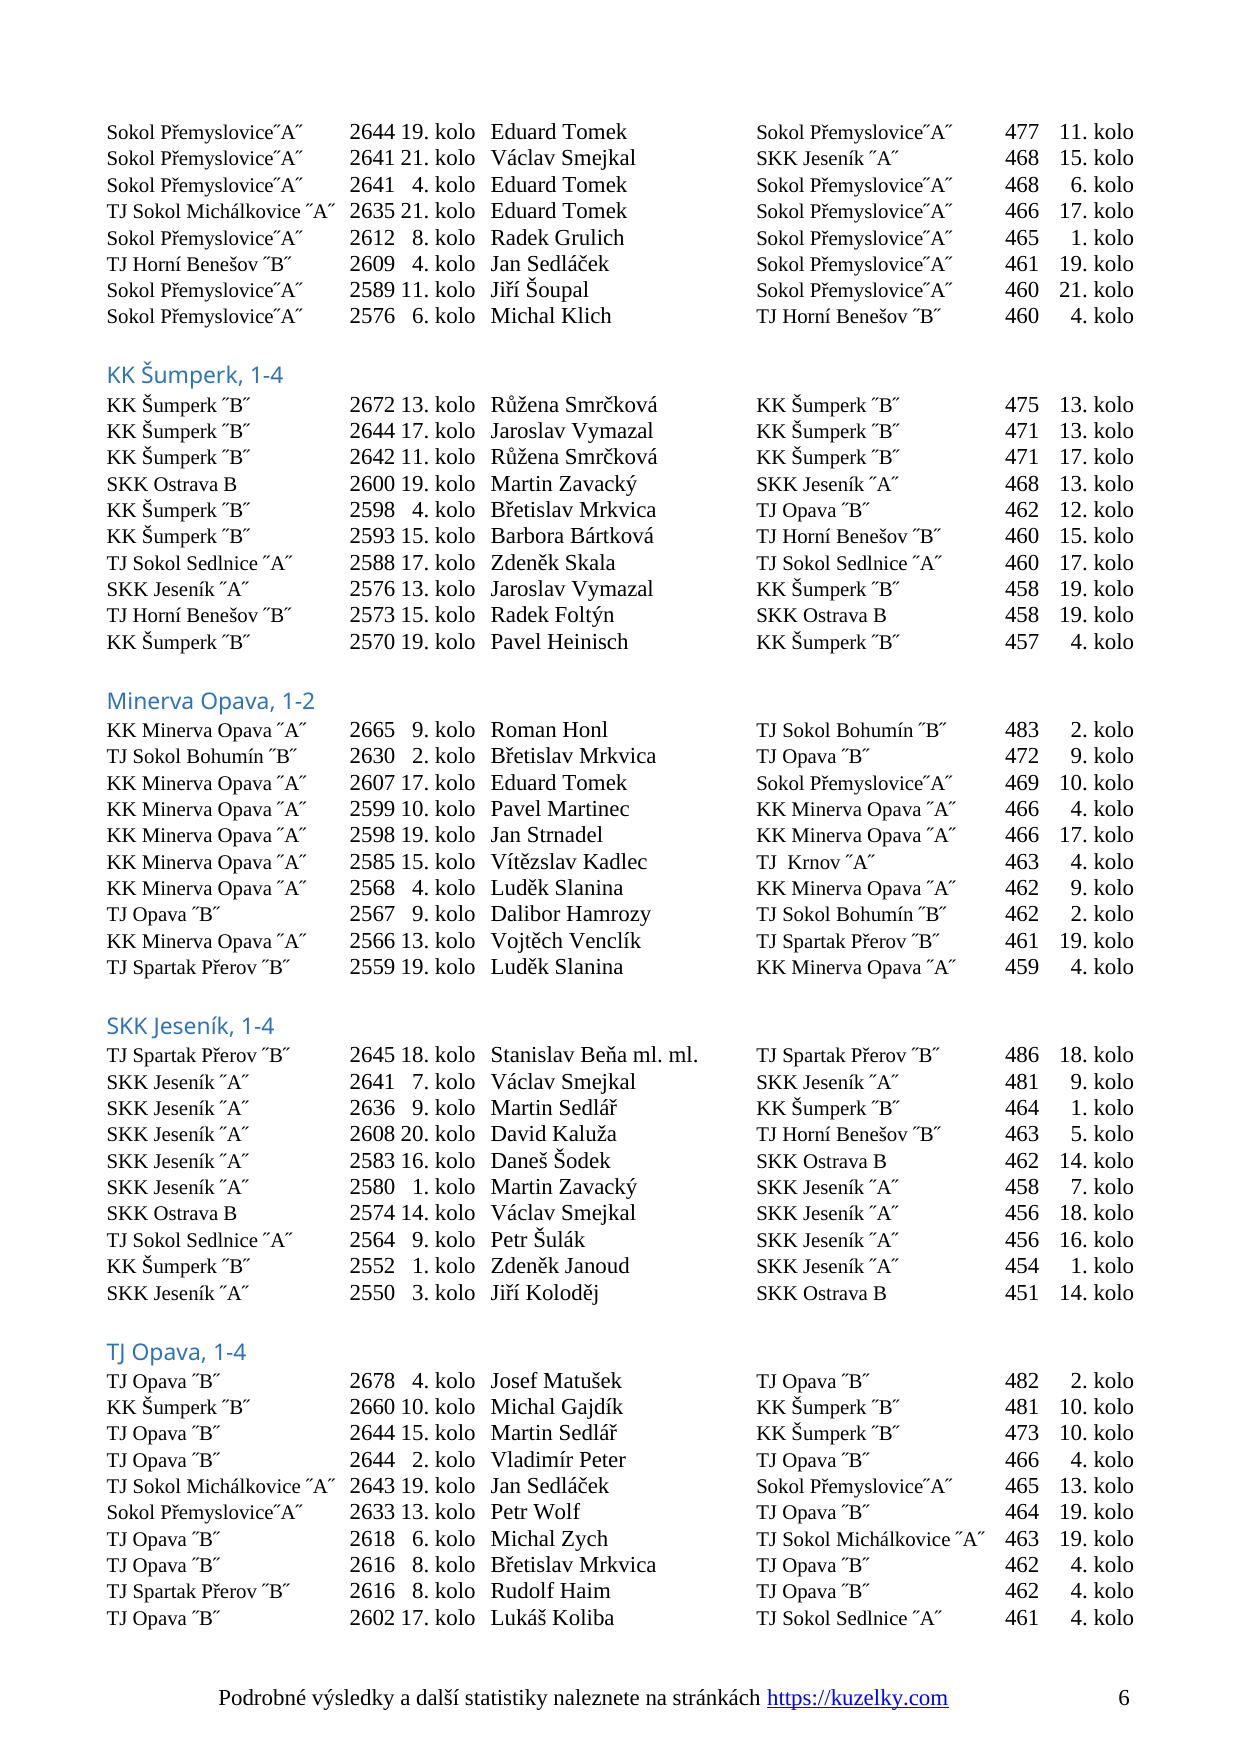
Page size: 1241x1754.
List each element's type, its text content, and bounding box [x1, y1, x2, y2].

text SKK Ostrava B 2574 14. kolo Václav Smejkal SKK Jeseník ˝A˝ 456 18. kolo [106, 1199, 1134, 1226]
text Sokol Přemyslovice˝A˝ 2633 13. kolo Petr Wolf TJ Opava ˝B˝ 464 19. kolo [106, 1498, 1134, 1525]
text TJ Opava ˝B˝ 2678 4. kolo Josef Matušek TJ Opava ˝B˝ 482 2. kolo [106, 1367, 1134, 1393]
text SKK Jeseník ˝A˝ 2636 9. kolo Martin Sedlář KK Šumperk ˝B˝ 464 1. kolo [106, 1094, 1134, 1120]
text Sokol Přemyslovice˝A˝ 2576 6. kolo Michal Klich TJ Horní Benešov ˝B˝ 460 4. kolo [106, 303, 1134, 329]
text KK Minerva Opava ˝A˝ 2585 15. kolo Vítězslav Kadlec TJ Krnov ˝A˝ 463 4. kolo [106, 848, 1134, 874]
text SKK Jeseník ˝A˝ 2576 13. kolo Jaroslav Vymazal KK Šumperk ˝B˝ 458 19. kolo [106, 575, 1134, 602]
text SKK Jeseník ˝A˝ 2583 16. kolo Daneš Šodek SKK Ostrava B 462 14. kolo [106, 1147, 1134, 1173]
text KK Šumperk ˝B˝ 2593 15. kolo Barbora Bártková TJ Horní Benešov ˝B˝ 460 15. kolo [106, 522, 1134, 549]
text KK Šumperk ˝B˝ 2642 11. kolo Růžena Smrčková KK Šumperk ˝B˝ 471 17. kolo [106, 443, 1134, 470]
text TJ Sokol Sedlnice ˝A˝ 2588 17. kolo Zdeněk Skala TJ Sokol Sedlnice ˝A˝ 460 17. kolo [106, 549, 1134, 575]
text TJ Sokol Bohumín ˝B˝ 2630 2. kolo Břetislav Mrkvica TJ Opava ˝B˝ 472 9. kolo [106, 742, 1134, 769]
text KK Minerva Opava ˝A˝ 2665 9. kolo Roman Honl TJ Sokol Bohumín ˝B˝ 483 2. kolo [106, 716, 1134, 742]
text TJ Opava ˝B˝ 2602 17. kolo Lukáš Koliba TJ Sokol Sedlnice ˝A˝ 461 4. kolo [106, 1604, 1134, 1630]
text KK Šumperk ˝B˝ 2570 19. kolo Pavel Heinisch KK Šumperk ˝B˝ 457 4. kolo [106, 628, 1134, 654]
subtitle SKK Jeseník, 1-4 [106, 1010, 1134, 1041]
text TJ Opava ˝B˝ 2644 2. kolo Vladimír Peter TJ Opava ˝B˝ 466 4. kolo [106, 1446, 1134, 1472]
text KK Minerva Opava ˝A˝ 2566 13. kolo Vojtěch Venclík TJ Spartak Přerov ˝B˝ 461 19. kolo [106, 927, 1134, 953]
text Sokol Přemyslovice˝A˝ 2589 11. kolo Jiří Šoupal Sokol Přemyslovice˝A˝ 460 21. kolo [106, 276, 1134, 303]
text Sokol Přemyslovice˝A˝ 2644 19. kolo Eduard Tomek Sokol Přemyslovice˝A˝ 477 11. kolo [106, 118, 1134, 144]
text SKK Jeseník ˝A˝ 2608 20. kolo David Kaluža TJ Horní Benešov ˝B˝ 463 5. kolo [106, 1120, 1134, 1147]
text TJ Horní Benešov ˝B˝ 2573 15. kolo Radek Foltýn SKK Ostrava B 458 19. kolo [106, 602, 1134, 628]
text SKK Jeseník ˝A˝ 2641 7. kolo Václav Smejkal SKK Jeseník ˝A˝ 481 9. kolo [106, 1068, 1134, 1094]
text TJ Opava ˝B˝ 2644 15. kolo Martin Sedlář KK Šumperk ˝B˝ 473 10. kolo [106, 1419, 1134, 1446]
text TJ Spartak Přerov ˝B˝ 2616 8. kolo Rudolf Haim TJ Opava ˝B˝ 462 4. kolo [106, 1577, 1134, 1604]
text KK Šumperk ˝B˝ 2552 1. kolo Zdeněk Janoud SKK Jeseník ˝A˝ 454 1. kolo [106, 1252, 1134, 1278]
text TJ Opava ˝B˝ 2618 6. kolo Michal Zych TJ Sokol Michálkovice ˝A˝ 463 19. kolo [106, 1525, 1134, 1551]
text TJ Sokol Michálkovice ˝A˝ 2635 21. kolo Eduard Tomek Sokol Přemyslovice˝A˝ 466 17. kolo [106, 197, 1134, 223]
text KK Šumperk ˝B˝ 2598 4. kolo Břetislav Mrkvica TJ Opava ˝B˝ 462 12. kolo [106, 496, 1134, 522]
text TJ Sokol Michálkovice ˝A˝ 2643 19. kolo Jan Sedláček Sokol Přemyslovice˝A˝ 465 13. kolo [106, 1472, 1134, 1498]
subtitle TJ Opava, 1-4 [106, 1335, 1134, 1367]
text KK Minerva Opava ˝A˝ 2598 19. kolo Jan Strnadel KK Minerva Opava ˝A˝ 466 17. kolo [106, 821, 1134, 848]
text SKK Jeseník ˝A˝ 2550 3. kolo Jiří Koloděj SKK Ostrava B 451 14. kolo [106, 1278, 1134, 1305]
text KK Minerva Opava ˝A˝ 2568 4. kolo Luděk Slanina KK Minerva Opava ˝A˝ 462 9. kolo [106, 874, 1134, 901]
text Sokol Přemyslovice˝A˝ 2641 21. kolo Václav Smejkal SKK Jeseník ˝A˝ 468 15. kolo [106, 144, 1134, 171]
text Sokol Přemyslovice˝A˝ 2612 8. kolo Radek Grulich Sokol Přemyslovice˝A˝ 465 1. kolo [106, 223, 1134, 250]
text Sokol Přemyslovice˝A˝ 2641 4. kolo Eduard Tomek Sokol Přemyslovice˝A˝ 468 6. kolo [106, 171, 1134, 197]
text SKK Jeseník ˝A˝ 2580 1. kolo Martin Zavacký SKK Jeseník ˝A˝ 458 7. kolo [106, 1173, 1134, 1199]
text TJ Opava ˝B˝ 2616 8. kolo Břetislav Mrkvica TJ Opava ˝B˝ 462 4. kolo [106, 1551, 1134, 1577]
text TJ Spartak Přerov ˝B˝ 2645 18. kolo Stanislav Beňa ml. ml. TJ Spartak Přerov ˝B˝ 486 18. kolo [106, 1041, 1134, 1068]
text KK Šumperk ˝B˝ 2660 10. kolo Michal Gajdík KK Šumperk ˝B˝ 481 10. kolo [106, 1393, 1134, 1419]
subtitle Minerva Opava, 1-2 [106, 685, 1134, 716]
text TJ Horní Benešov ˝B˝ 2609 4. kolo Jan Sedláček Sokol Přemyslovice˝A˝ 461 19. kolo [106, 250, 1134, 276]
text TJ Opava ˝B˝ 2567 9. kolo Dalibor Hamrozy TJ Sokol Bohumín ˝B˝ 462 2. kolo [106, 901, 1134, 927]
subtitle KK Šumperk, 1-4 [106, 359, 1134, 391]
text KK Šumperk ˝B˝ 2644 17. kolo Jaroslav Vymazal KK Šumperk ˝B˝ 471 13. kolo [106, 417, 1134, 443]
text TJ Spartak Přerov ˝B˝ 2559 19. kolo Luděk Slanina KK Minerva Opava ˝A˝ 459 4. kolo [106, 953, 1134, 979]
text KK Minerva Opava ˝A˝ 2607 17. kolo Eduard Tomek Sokol Přemyslovice˝A˝ 469 10. kolo [106, 769, 1134, 795]
text KK Minerva Opava ˝A˝ 2599 10. kolo Pavel Martinec KK Minerva Opava ˝A˝ 466 4. kolo [106, 795, 1134, 821]
text KK Šumperk ˝B˝ 2672 13. kolo Růžena Smrčková KK Šumperk ˝B˝ 475 13. kolo [106, 391, 1134, 417]
text SKK Ostrava B 2600 19. kolo Martin Zavacký SKK Jeseník ˝A˝ 468 13. kolo [106, 470, 1134, 496]
text TJ Sokol Sedlnice ˝A˝ 2564 9. kolo Petr Šulák SKK Jeseník ˝A˝ 456 16. kolo [106, 1226, 1134, 1252]
